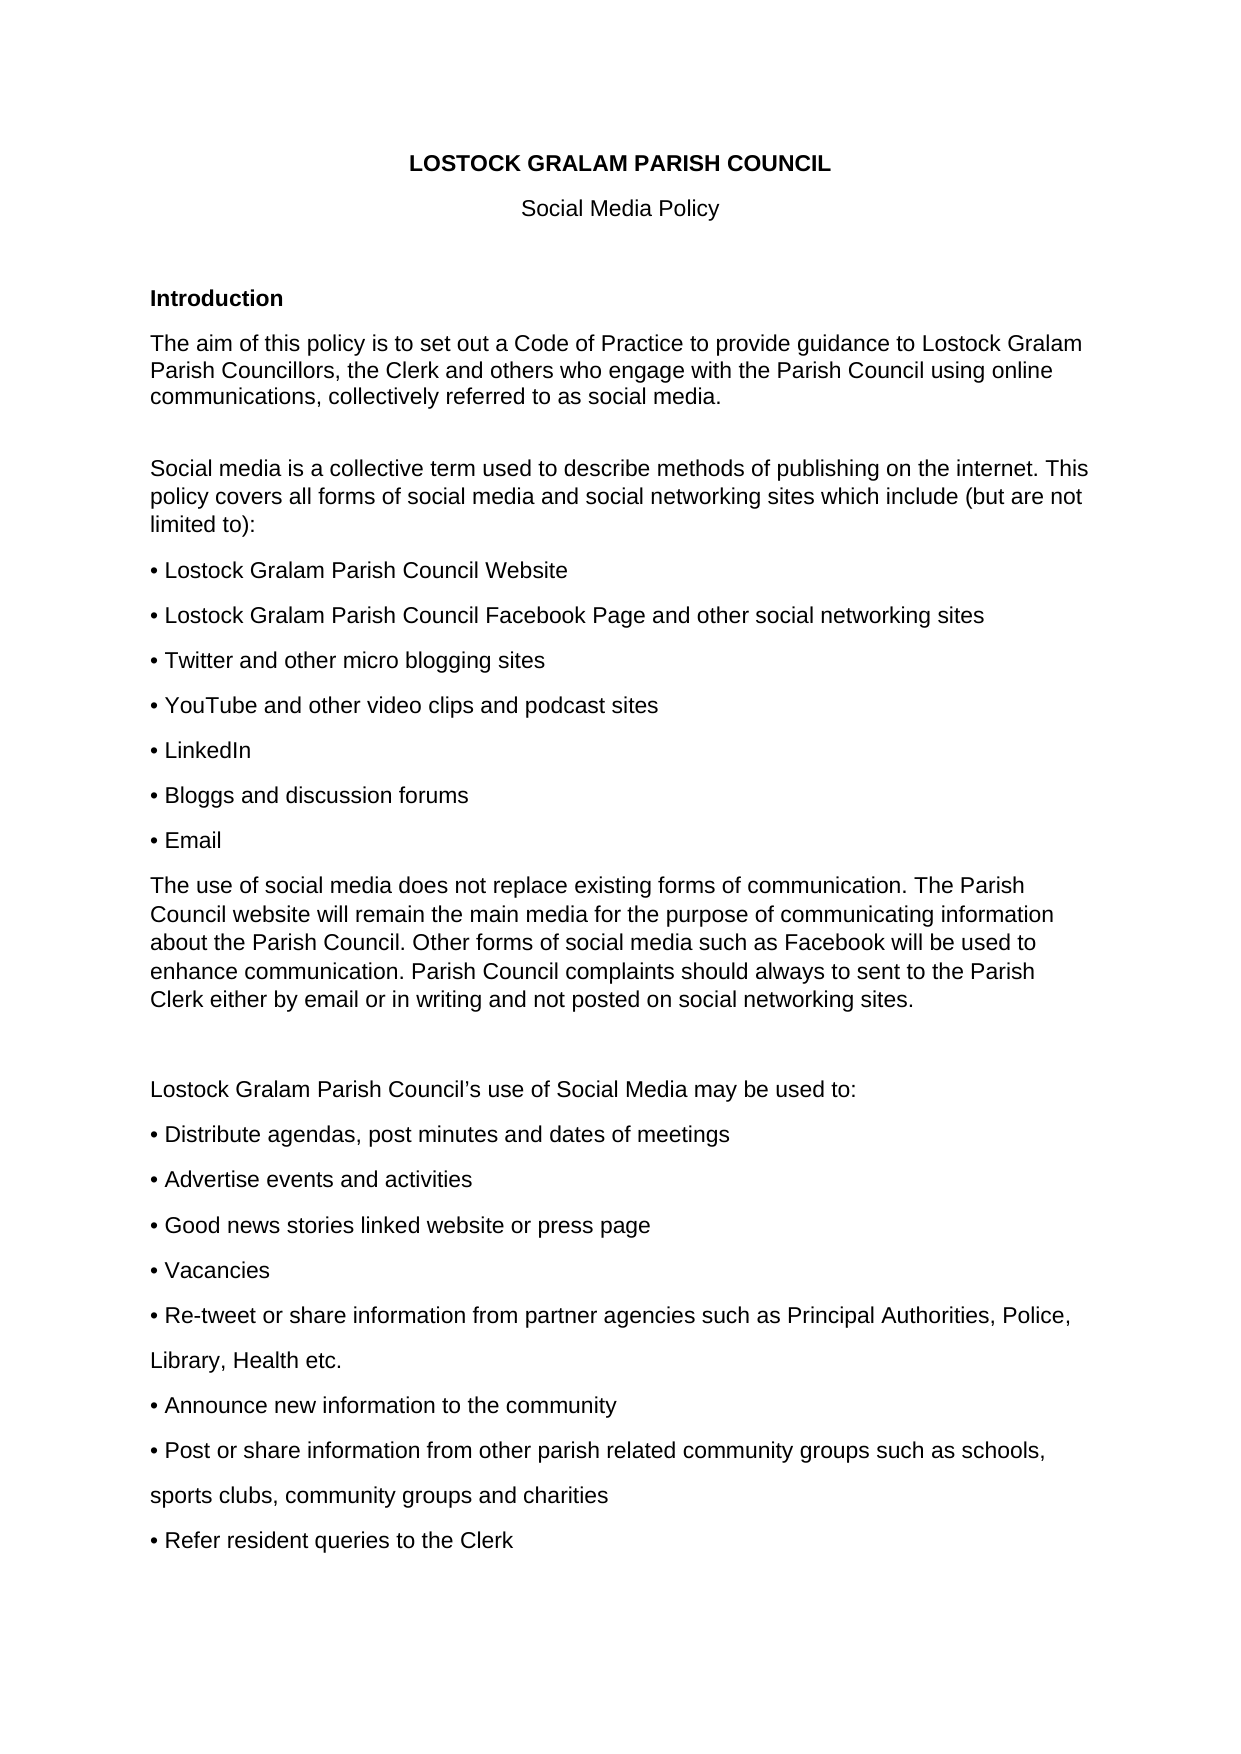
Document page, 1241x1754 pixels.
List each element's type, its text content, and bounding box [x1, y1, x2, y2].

text communications, collectively referred to as social media. [150, 383, 1090, 409]
text • Email [150, 827, 1090, 853]
text The aim of this policy is to set out a Code of Practice to provide guidance to Lostock Gralam Parish Councillors, the Clerk and others who engage with the Parish Council using online [150, 330, 1090, 383]
text Social media is a collective term used to describe methods of publishing on the internet. This policy covers all forms of social media and social networking sites which include (but are not limited to): [150, 454, 1090, 538]
text • Vacancies [150, 1257, 1090, 1283]
text • Twitter and other micro blogging sites [150, 647, 1090, 673]
text Introduction [150, 285, 1090, 312]
text • Good news stories linked website or press page [150, 1212, 1090, 1238]
text • Re-tweet or share information from partner agencies such as Principal Authorities, Police, [150, 1302, 1090, 1328]
text • YouTube and other video clips and podcast sites [150, 692, 1090, 718]
text • Lostock Gralam Parish Council Website [150, 557, 1090, 583]
text • Distribute agendas, post minutes and dates of meetings [150, 1121, 1090, 1148]
text • Post or share information from other parish related community groups such as schools, [150, 1437, 1090, 1463]
text Lostock Gralam Parish Council’s use of Social Media may be used to: [150, 1076, 1090, 1103]
text • LinkedIn [150, 737, 1090, 763]
text The use of social media does not replace existing forms of communication. The Parish Council website will remain the main media for the purpose of communicating information about the Parish Council. Other forms of social media such as Facebook will be used to enhance communication. Parish Council complaints should always to sent to the Parish Clerk either by email or in writing and not posted on social networking sites. [150, 872, 1090, 1012]
text • Advertise events and activities [150, 1166, 1090, 1193]
text • Refer resident queries to the Clerk [150, 1527, 1090, 1554]
text • Announce new information to the community [150, 1392, 1090, 1418]
text Social Media Policy [150, 195, 1090, 221]
text • Lostock Gralam Parish Council Facebook Page and other social networking sites [150, 602, 1090, 628]
text LOSTOCK GRALAM PARISH COUNCIL [150, 150, 1090, 176]
text Library, Health etc. [150, 1347, 1090, 1373]
text • Bloggs and discussion forums [150, 782, 1090, 808]
text sports clubs, community groups and charities [150, 1482, 1090, 1508]
